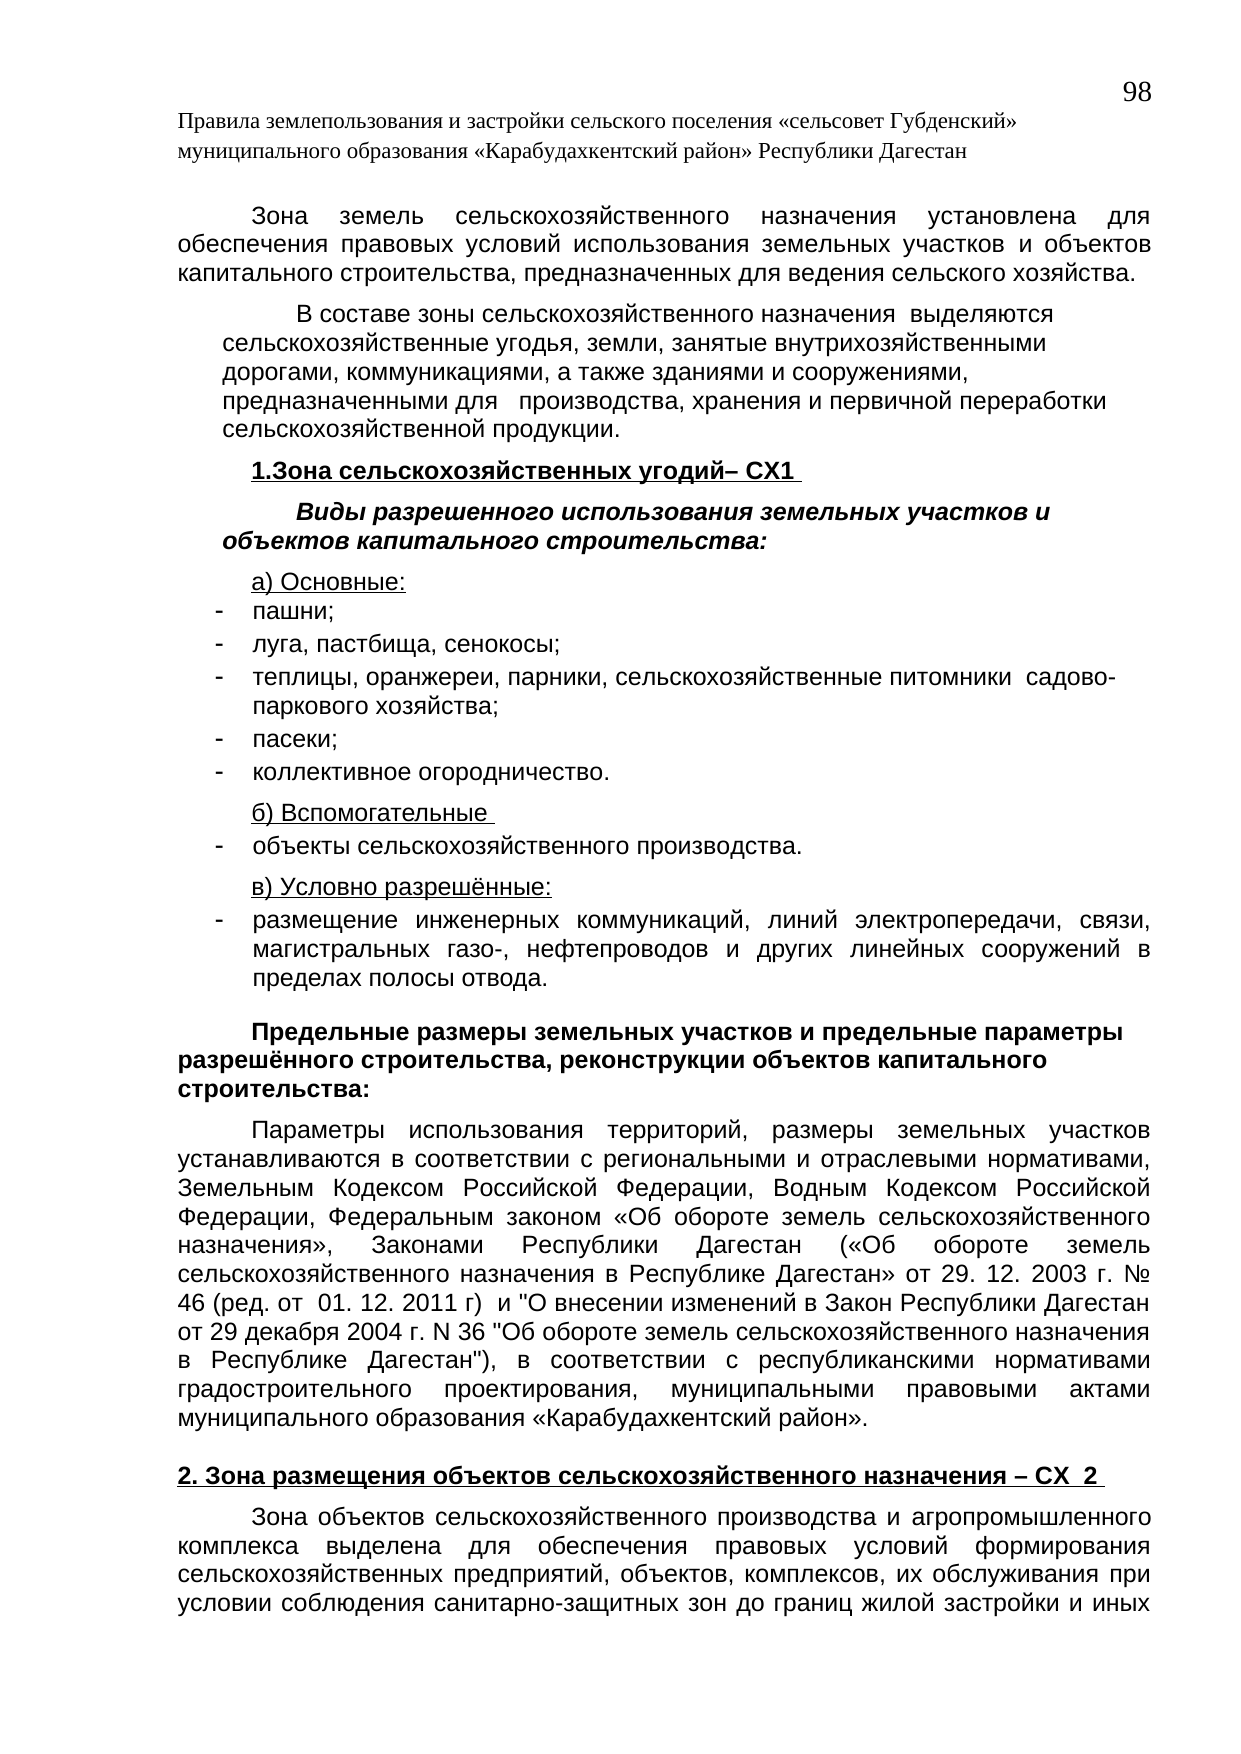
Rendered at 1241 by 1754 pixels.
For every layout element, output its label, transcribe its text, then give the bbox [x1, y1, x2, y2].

list пасеки; [215, 723, 1152, 752]
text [177, 1502, 1152, 1617]
text а) Основные: [177, 567, 1152, 596]
text Параметры использования территорий, размеры земельных участков устанавливаются в соответствии с региональными и отраслевыми нормативами, Земельным Кодексом Российской Федерации, Водным Кодексом Российской Федерации, Федеральным законом «Об обороте земель сельскохозяйственного назначения», Законами Республики Дагестан («Об обороте земель сельскохозяйственного назначения в Республике Дагестан» от 29. 12. 2003 г. № 46 (ред. от 01. 12. 2011 г) и "О внесении изменений в Закон Республики Дагестан от 29 декабря 2004 г. N 36 "Об обороте земель сельскохозяйственного назначения в Республике Дагестан"), в соответствии с республиканскими нормативами градостроительного проектирования, муниципальными правовыми актами муниципального образования «Карабудахкентский район». [177, 1115, 1152, 1431]
list объекты сельскохозяйственного производства. [215, 831, 1152, 860]
list теплицы, оранжереи, парники, сельскохозяйственные питомники садово-паркового хозяйства; [215, 662, 1152, 719]
list размещение инженерных коммуникаций, линий электропередачи, связи, магистральных газо-, нефтепроводов и других линейных сооружений в пределах полосы отвода. [215, 905, 1152, 991]
text Виды разрешенного использования земельных участков и объектов капитального строительства: [222, 497, 1152, 554]
text в) Условно разрешённые: [177, 872, 1152, 901]
list луга, пастбища, сенокосы; [215, 629, 1152, 658]
text В составе зоны сельскохозяйственного назначения выделяются сельскохозяйственные угодья, земли, занятые внутрихозяйственными дорогами, коммуникациями, а также зданиями и сооружениями, предназначенными для производства, хранения и первичной переработки сельскохозяйственной продукции. [222, 299, 1152, 443]
list коллективное огородничество. [215, 757, 1152, 785]
text 2. Зона размещения объектов сельскохозяйственного назначения – СХ 2 [177, 1461, 1152, 1489]
text б) Вспомогательные [177, 798, 1152, 827]
text Предельные размеры земельных участков и предельные параметры разрешённого строительства, реконструкции объектов капитального строительства: [177, 1016, 1152, 1103]
list пашни; [215, 596, 1152, 624]
text Зона земель сельскохозяйственного назначения установлена для обеспечения правовых условий использования земельных участков и объектов капитального строительства, предназначенных для ведения сельского хозяйства. [177, 201, 1152, 287]
text 1.Зона сельскохозяйственных угодий– СХ1 [177, 456, 1152, 484]
